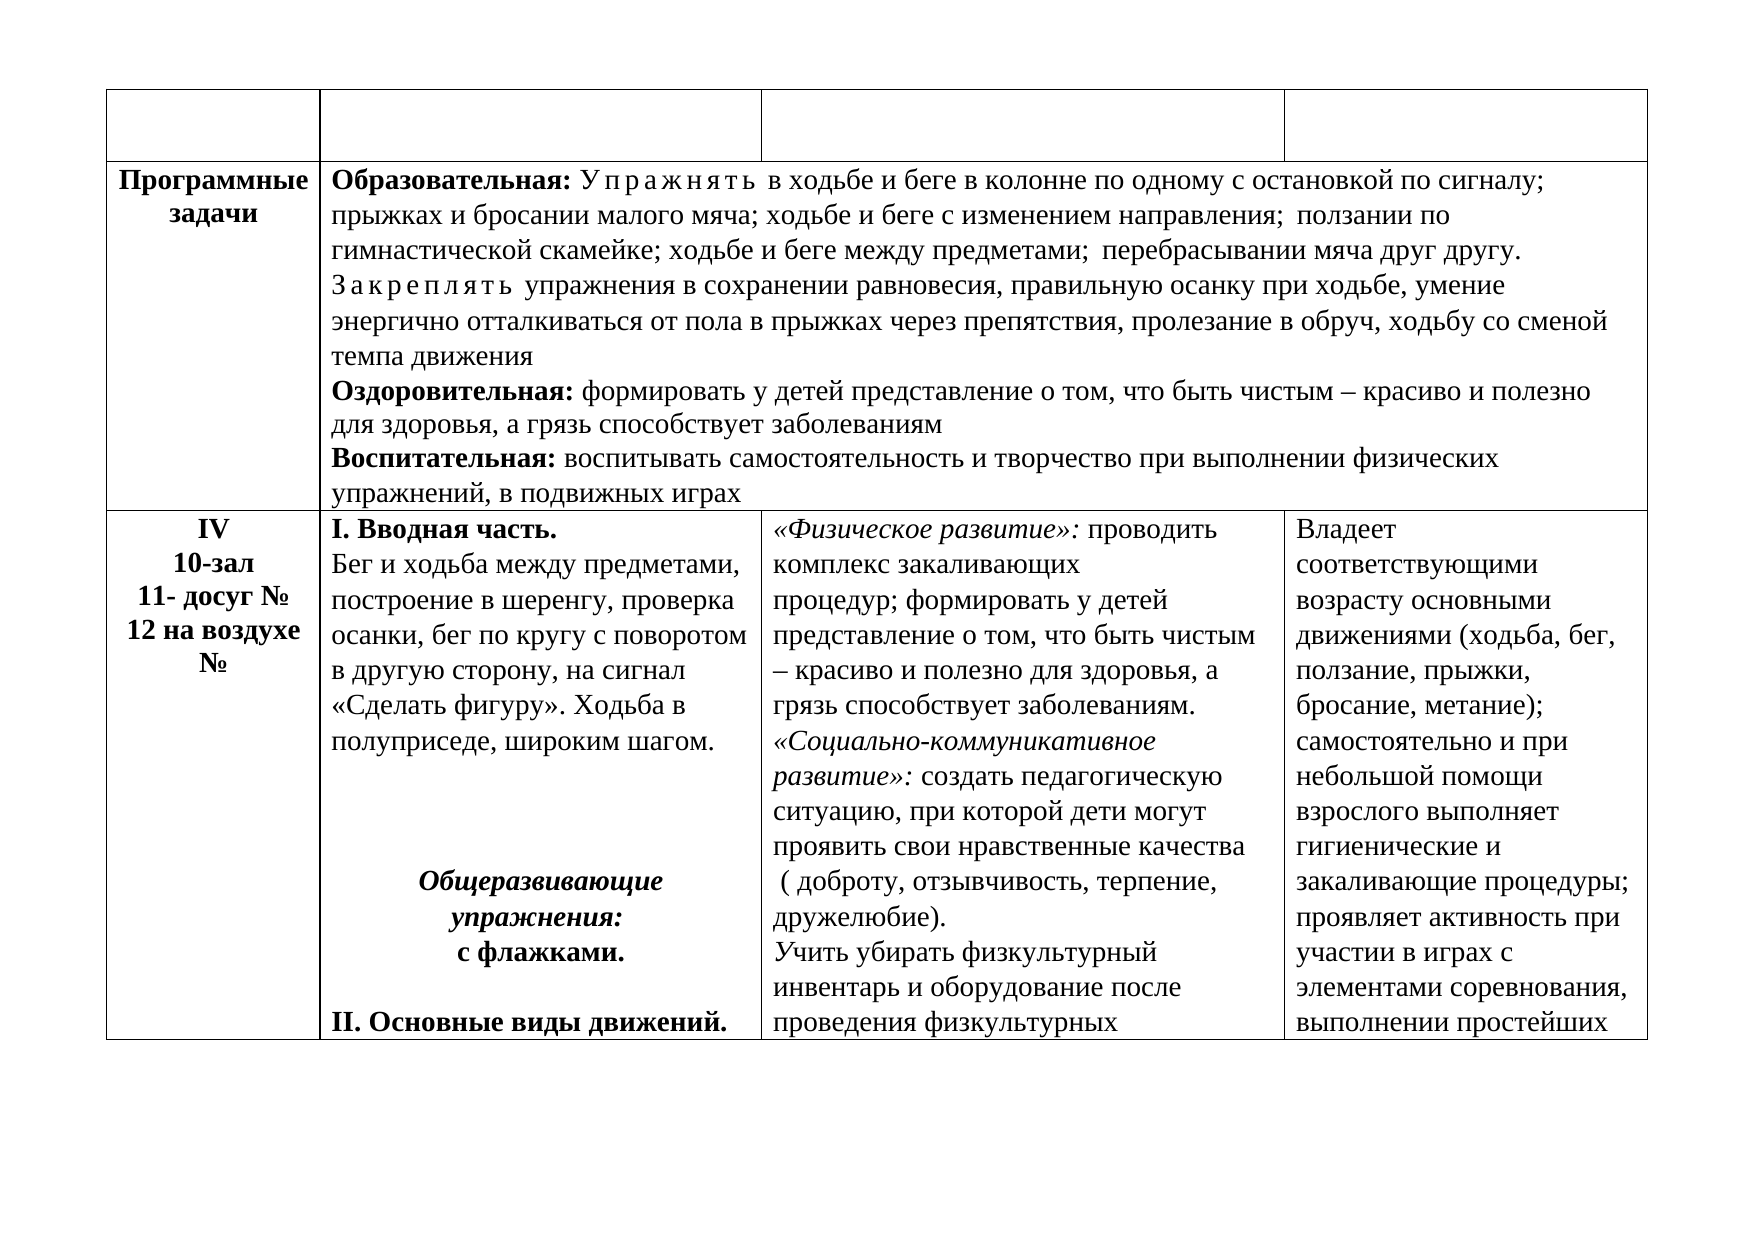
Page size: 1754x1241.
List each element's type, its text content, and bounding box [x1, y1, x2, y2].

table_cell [321, 511, 761, 1039]
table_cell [1285, 511, 1647, 1039]
table_cell Программные задачи [107, 162, 319, 510]
table_cell Образовательная: Упражнять в ходьбе и беге в колонне по одному с остановкой по сигналу; прыжках и бросании малого мяча; ходьбе и беге с изменением направления; ползании по гимнастической скамейке; ходьбе и беге между предметами; перебрасывании мяча друг другу. Закреплять упражнения в сохранении равновесия, правильную осанку при ходьбе, умение энергично отталкиваться от пола в прыжках через препятствия, пролезание в обруч, ходьбу со сменой темпа движения Оздоровительная: формировать у детей представление о том, что быть чистым – красиво и полезно для здоровья, а грязь способствует заболеваниям Воспитательная: воспитывать самостоятельность и творчество при выполнении физических упражнений, в подвижных играх [321, 162, 1647, 510]
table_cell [107, 511, 319, 1039]
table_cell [321, 90, 761, 161]
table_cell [762, 511, 1284, 1039]
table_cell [107, 90, 319, 161]
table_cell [762, 90, 1284, 161]
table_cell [1285, 90, 1647, 161]
